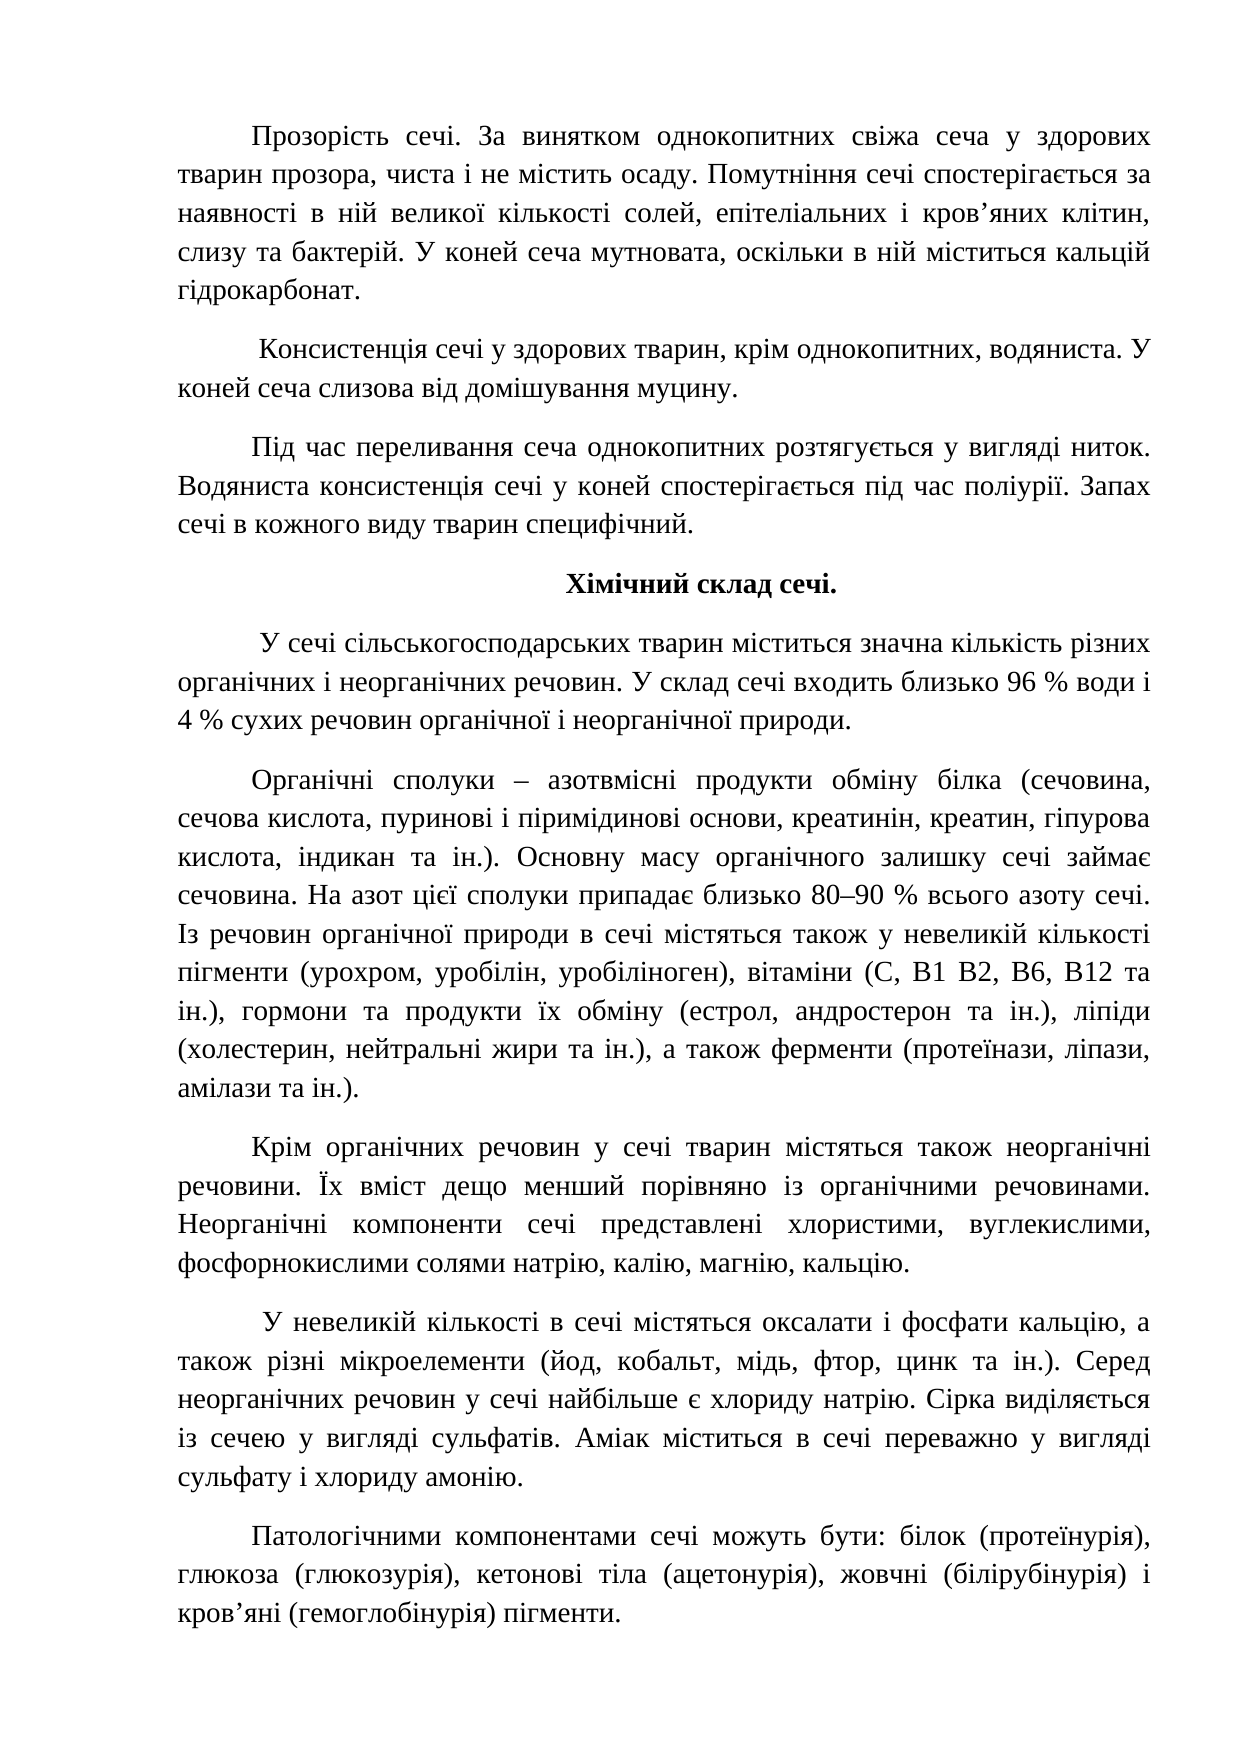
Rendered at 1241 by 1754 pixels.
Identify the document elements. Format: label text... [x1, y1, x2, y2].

text Органічні сполуки – азотвмісні продукти обміну білка (сечовина, сечова кислота, пуринові і піримідинові основи, креатинін, креатин, гіпурова кислота, індикан та ін.). Основну масу органічного залишку сечі займає сечовина. На азот цієї сполуки припадає близько 80–90 % всього азоту сечі. Із речовин органічної природи в сечі містяться також у невеликій кількості пігменти (урохром, уробілін, уробіліноген), вітаміни (С, В1 В2, В6, В12 та ін.), гормони та продукти їх обміну (естрол, андростерон та ін.), ліпіди (холестерин, нейтральні жири та ін.), а також ферменти (протеїнази, ліпази, амілази та ін.). [177, 762, 1152, 1104]
text Хімічний склад сечі. [177, 566, 1152, 599]
text Під час переливання сеча однокопитних розтягується у вигляді ниток. Водяниста консистенція сечі у коней спостерігається під час поліурії. Запах сечі в кожного виду тварин специфічний. [177, 429, 1152, 540]
text У сечі сільськогосподарських тварин міститься значна кількість різних органічних і неорганічних речовин. У склад сечі входить близько 96 % води і 4 % сухих речовин органічної і неорганічної природи. [177, 625, 1152, 736]
text Консистенція сечі у здорових тварин, крім однокопитних, водяниста. У коней сеча слизова від домішування муцину. [177, 332, 1152, 404]
text Прозорість сечі. За винятком однокопитних свіжа сеча у здорових тварин прозора, чиста і не містить осаду. Помутніння сечі спостерігається за наявності в ній великої кількості солей, епітеліальних і кров’яних клітин, слизу та бактерій. У коней сеча мутновата, оскільки в ній міститься кальцій гідрокарбонат. [177, 118, 1152, 306]
text Крім органічних речовин у сечі тварин містяться також неорганічні речовини. Їх вміст дещо менший порівняно із органічними речовинами. Неорганічні компоненти сечі представлені хлористими, вуглекислими, фосфорнокислими солями натрію, калію, магнію, кальцію. [177, 1129, 1152, 1279]
text Патологічними компонентами сечі можуть бути: білок (протеїнурія), глюкоза (глюкозурія), кетонові тіла (ацетонурія), жовчні (білірубінурія) і кров’яні (гемоглобінурія) пігменти. [177, 1518, 1152, 1629]
text У невеликій кількості в сечі містяться оксалати і фосфати кальцію, а також різні мікроелементи (йод, кобальт, мідь, фтор, цинк та ін.). Серед неорганічних речовин у сечі найбільше є хлориду натрію. Сірка виділяється із сечею у вигляді сульфатів. Аміак міститься в сечі переважно у вигляді сульфату і хлориду амонію. [177, 1304, 1152, 1492]
